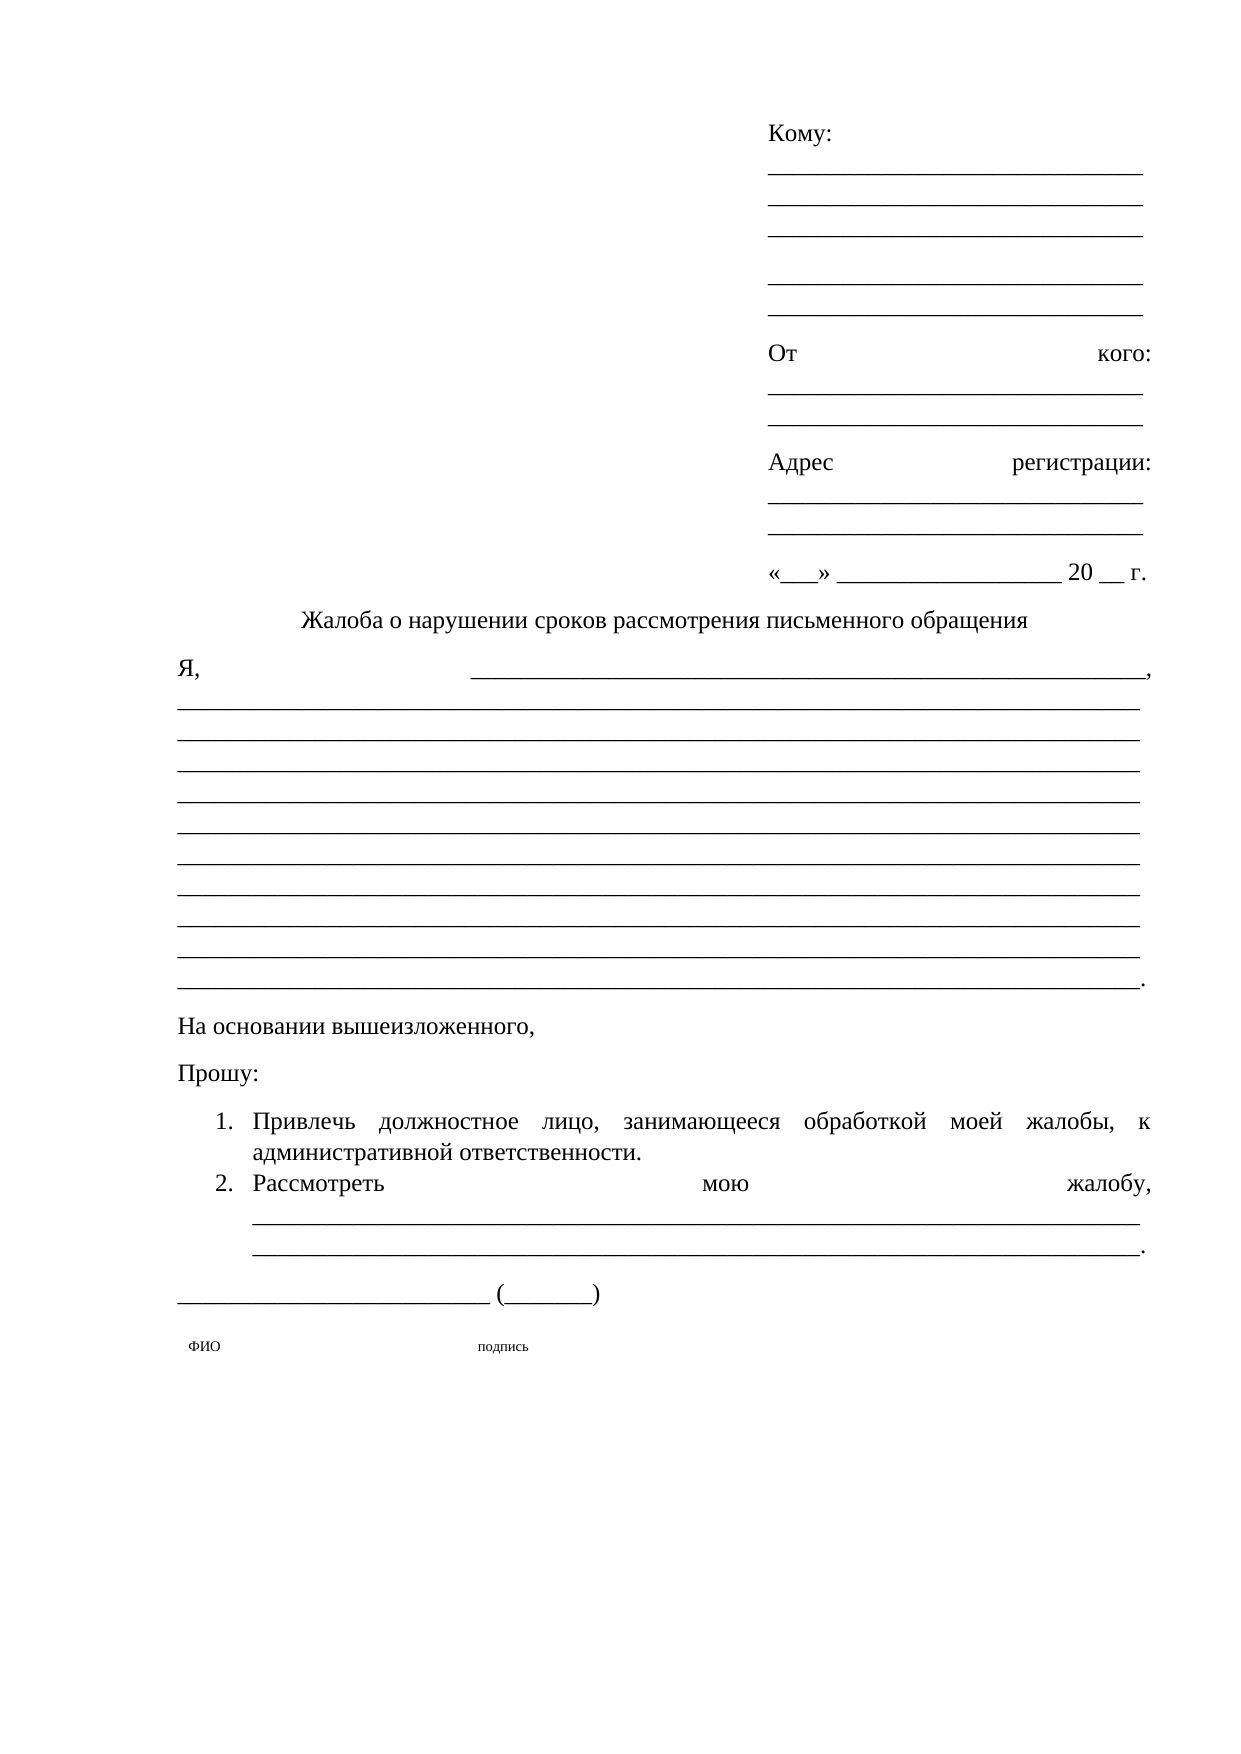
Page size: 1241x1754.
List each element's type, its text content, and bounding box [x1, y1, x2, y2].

text ____________________________________________________________ [768, 259, 1152, 319]
list Рассмотреть мою жалобу, ______________________________________________________________________________________________________________________________________________. [215, 1168, 1152, 1259]
text Прошу: [177, 1058, 1152, 1087]
text От кого: ____________________________________________________________ [768, 338, 1152, 428]
text Жалоба о нарушении сроков рассмотрения письменного обращения [177, 605, 1152, 634]
list Привлечь должностное лицо, занимающееся обработкой моей жалобы, к административной ответственности. [215, 1106, 1152, 1166]
text _________________________ (_______) [177, 1278, 1152, 1307]
text На основании вышеизложенного, [177, 1011, 1152, 1039]
text «___» __________________ 20 __ г. [768, 557, 1152, 586]
text ФИО подпись [177, 1326, 1152, 1354]
text Я, ______________________________________________________, __________________________________________________________________________________________________________________________________________________________________________________________________________________________________________________________________________________________________________________________________________________________________________________________________________________________________________________________________________________________________________________________________________________________________________________________________________________________________________________________________________________________________________________________________________________________________________________________________. [177, 653, 1152, 992]
text Кому: __________________________________________________________________________________________ [768, 118, 1152, 240]
text Адрес регистрации: ____________________________________________________________ [768, 447, 1152, 538]
